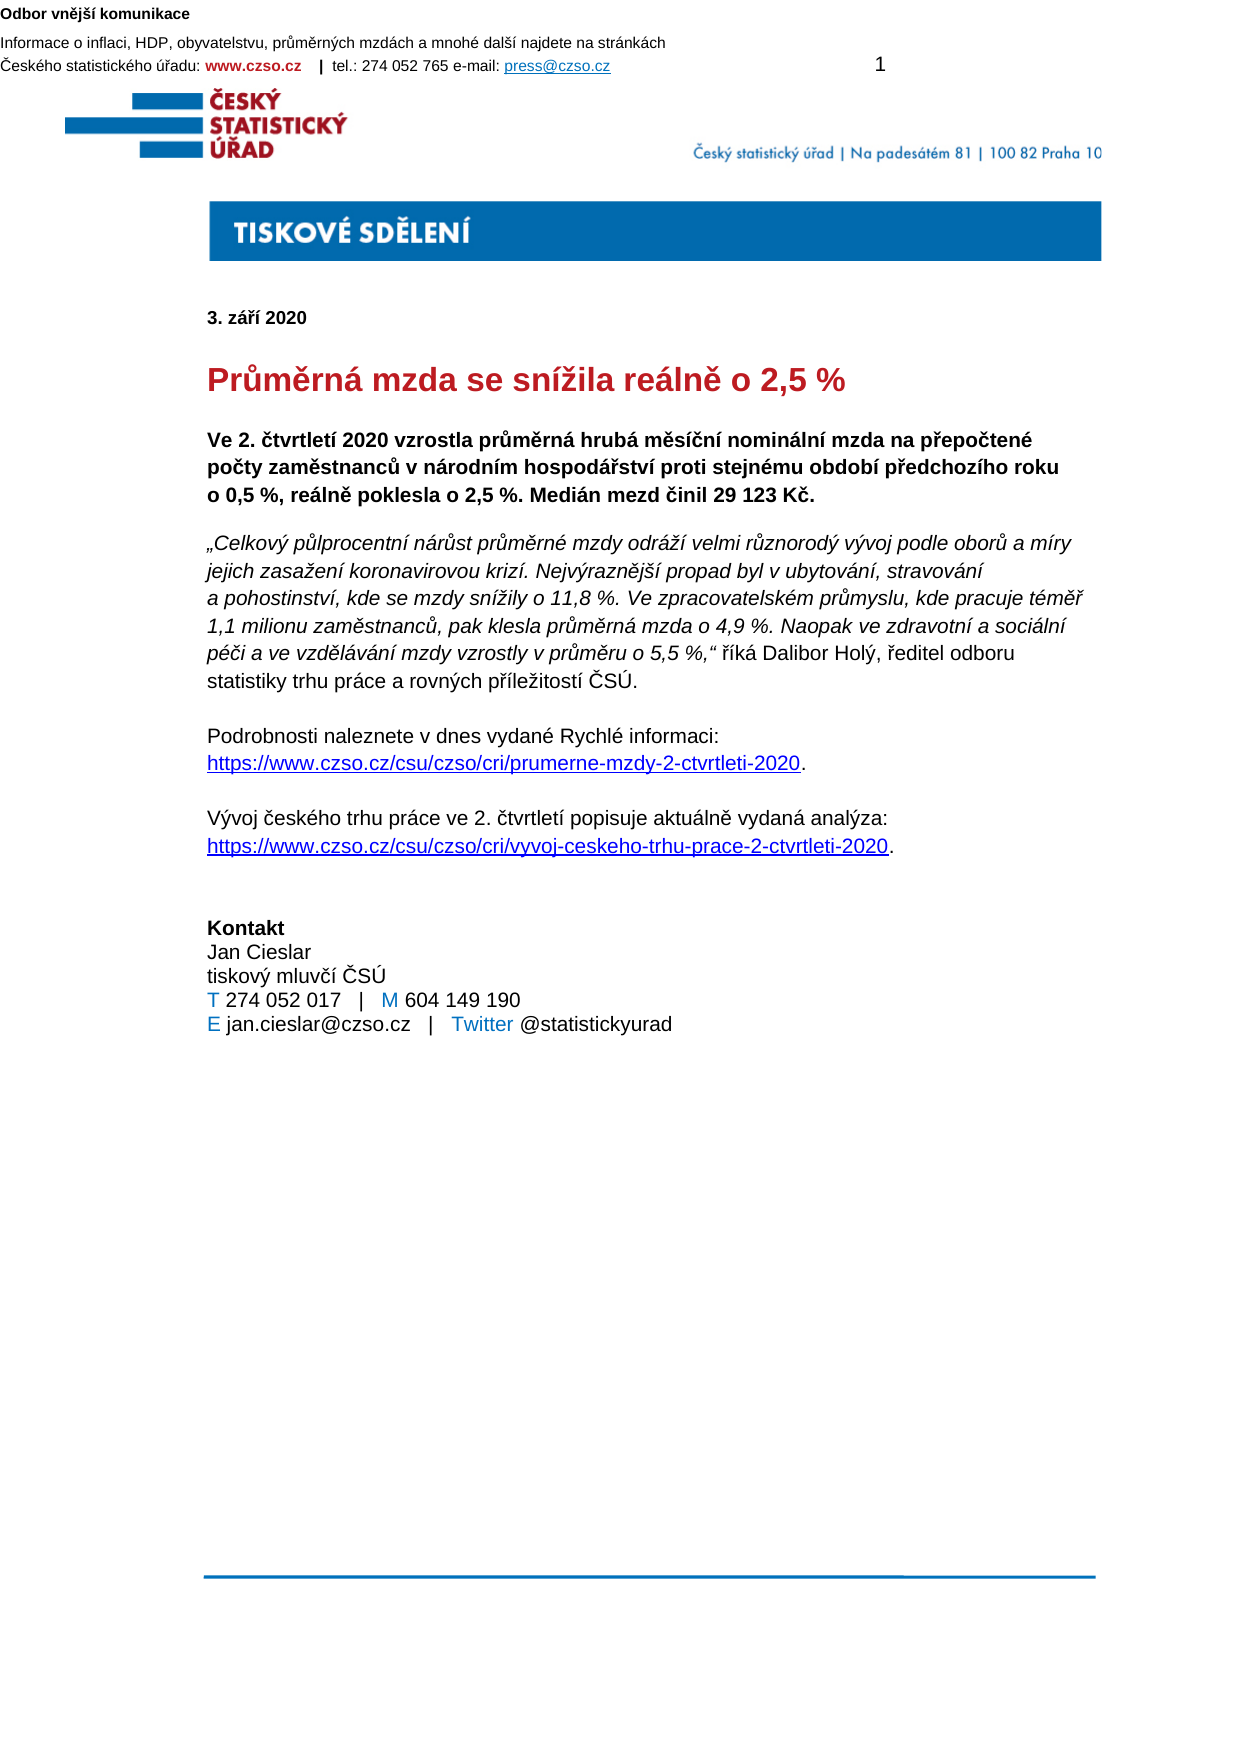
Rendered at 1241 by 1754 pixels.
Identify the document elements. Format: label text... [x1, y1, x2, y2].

text Vývoj českého trhu práce ve 2. čtvrtletí popisuje aktuálně vydaná analýza: [207, 806, 1092, 830]
text 3. září 2020 [207, 307, 1092, 329]
text „Celkový půlprocentní nárůst průměrné mzdy odráží velmi různorodý vývoj podle oborů a míry jejich zasažení koronavirovou krizí. Nejvýraznější propad byl v ubytování, stravování a pohostinství, kde se mzdy snížily o 11,8 %. Ve zpracovatelském průmyslu, kde pracuje téměř 1,1 milionu zaměstnanců, pak klesla průměrná mzda o 4,9 %. Naopak ve zdravotní a sociální péči a ve vzdělávání mzdy vzrostly v průměru o 5,5 %,“ říká Dalibor Holý, ředitel odboru statistiky trhu práce a rovných příležitostí ČSÚ. [207, 531, 1092, 692]
text https://www.czso.cz/csu/czso/cri/vyvoj-ceskeho-trhu-prace-2-ctvrtleti-2020. [207, 833, 1092, 857]
title Průměrná mzda se snížila reálně o 2,5 % [207, 361, 1092, 398]
text E jan.cieslar@czso.cz | Twitter @statistickyurad [207, 1012, 1092, 1036]
text T 274 052 017 | M 604 149 190 [207, 988, 1092, 1012]
text tiskový mluvčí ČSÚ [207, 964, 1092, 988]
text Ve 2. čtvrtletí 2020 vzrostla průměrná hrubá měsíční nominální mzda na přepočtené počty zaměstnanců v národním hospodářství proti stejnému období předchozího roku o 0,5 %, reálně poklesla o 2,5 %. Medián mezd činil 29 123 Kč. [207, 428, 1092, 507]
text Kontakt [207, 916, 1092, 940]
text Jan Cieslar [207, 940, 1092, 964]
picture [65, 88, 1102, 261]
text Podrobnosti naleznete v dnes vydané Rychlé informaci: https://www.czso.cz/csu/czso/cri/prumerne-mzdy-2-ctvrtleti-2020. [207, 723, 1092, 775]
